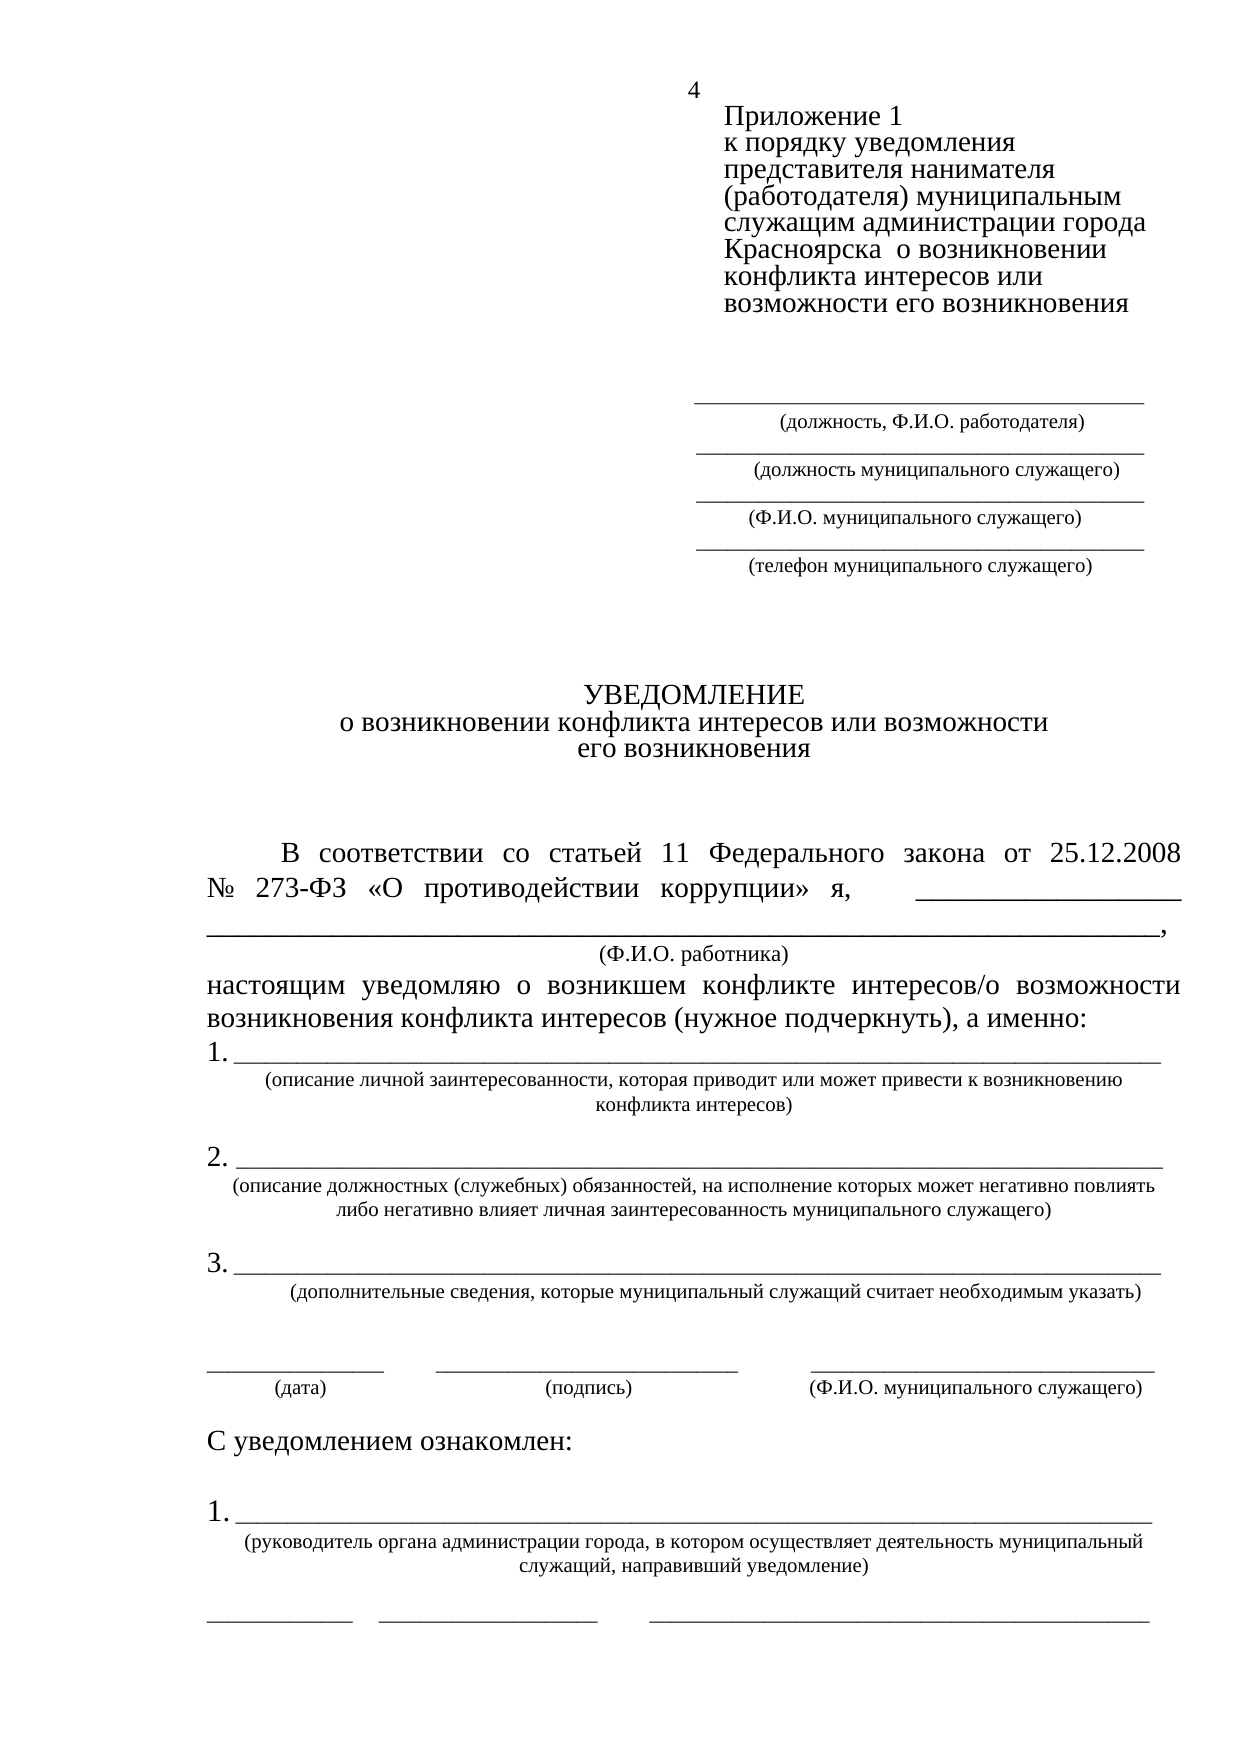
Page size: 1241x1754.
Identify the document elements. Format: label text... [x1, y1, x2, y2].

text 1. _________________________________________________________________________________________ [207, 1034, 1181, 1067]
text 3. _________________________________________________________________________________________ [207, 1245, 1181, 1279]
text (дата) (подпись) (Ф.И.О. муниципального служащего) [207, 1375, 1181, 1399]
text либо негативно влияет личная заинтересованность муниципального служащего) [207, 1197, 1181, 1221]
text (руководитель органа администрации города, в котором осуществляет деятельность муниципальный [207, 1529, 1181, 1553]
text ____________________________________ [207, 385, 1181, 409]
text ___________________________________________ [207, 529, 1181, 553]
text (должность, Ф.И.О. работодателя) [207, 409, 1181, 433]
text ______________ _____________________ ________________________________________________ [207, 1601, 1181, 1625]
text УВЕДОМЛЕНИЕ [207, 683, 1181, 709]
text (описание должностных (служебных) обязанностей, на исполнение которых может негативно повлиять [207, 1173, 1181, 1197]
text _________________ _____________________________ _________________________________ [207, 1351, 1181, 1375]
text служащий, направивший уведомление) [207, 1553, 1181, 1577]
text 2. _________________________________________________________________________________________ [207, 1139, 1181, 1173]
text (описание личной заинтересованности, которая приводит или может привести к возникновению [207, 1067, 1181, 1091]
text возможности его возникновения [723, 291, 1181, 318]
text к порядку уведомления [723, 131, 1181, 157]
text настоящим уведомляю о возникшем конфликте интересов/о возможности возникновения конфликта интересов (нужное подчеркнуть), а именно: [207, 967, 1181, 1034]
text конфликта интересов) [207, 1091, 1181, 1116]
text (Ф.И.О. муниципального служащего) [207, 505, 1181, 529]
text В соответствии со статьей 11 Федерального закона от 25.12.2008 № 273-ФЗ «О противодействии коррупции» я, _________________ _____________________________________________________________, [207, 835, 1181, 940]
text (дополнительные сведения, которые муниципальный служащий считает необходимым указать) [207, 1279, 1181, 1303]
text С уведомлением ознакомлен: [207, 1423, 1181, 1457]
text о возникновении конфликта интересов или возможности [207, 709, 1181, 736]
text (телефон муниципального служащего) [207, 553, 1181, 577]
text 1. ________________________________________________________________________________________ [207, 1493, 1181, 1529]
text (работодателя) муниципальным служащим администрации города Красноярска о возникновении конфликта интересов или [723, 184, 1181, 291]
text ___________________________________________ [207, 481, 1181, 505]
text Приложение 1 [723, 104, 1181, 131]
text (должность муниципального служащего) [207, 457, 1181, 481]
text (Ф.И.О. работника) [207, 940, 1181, 967]
text представителя нанимателя [723, 157, 1181, 184]
text ___________________________________________ [207, 433, 1181, 457]
text его возникновения [207, 736, 1181, 763]
